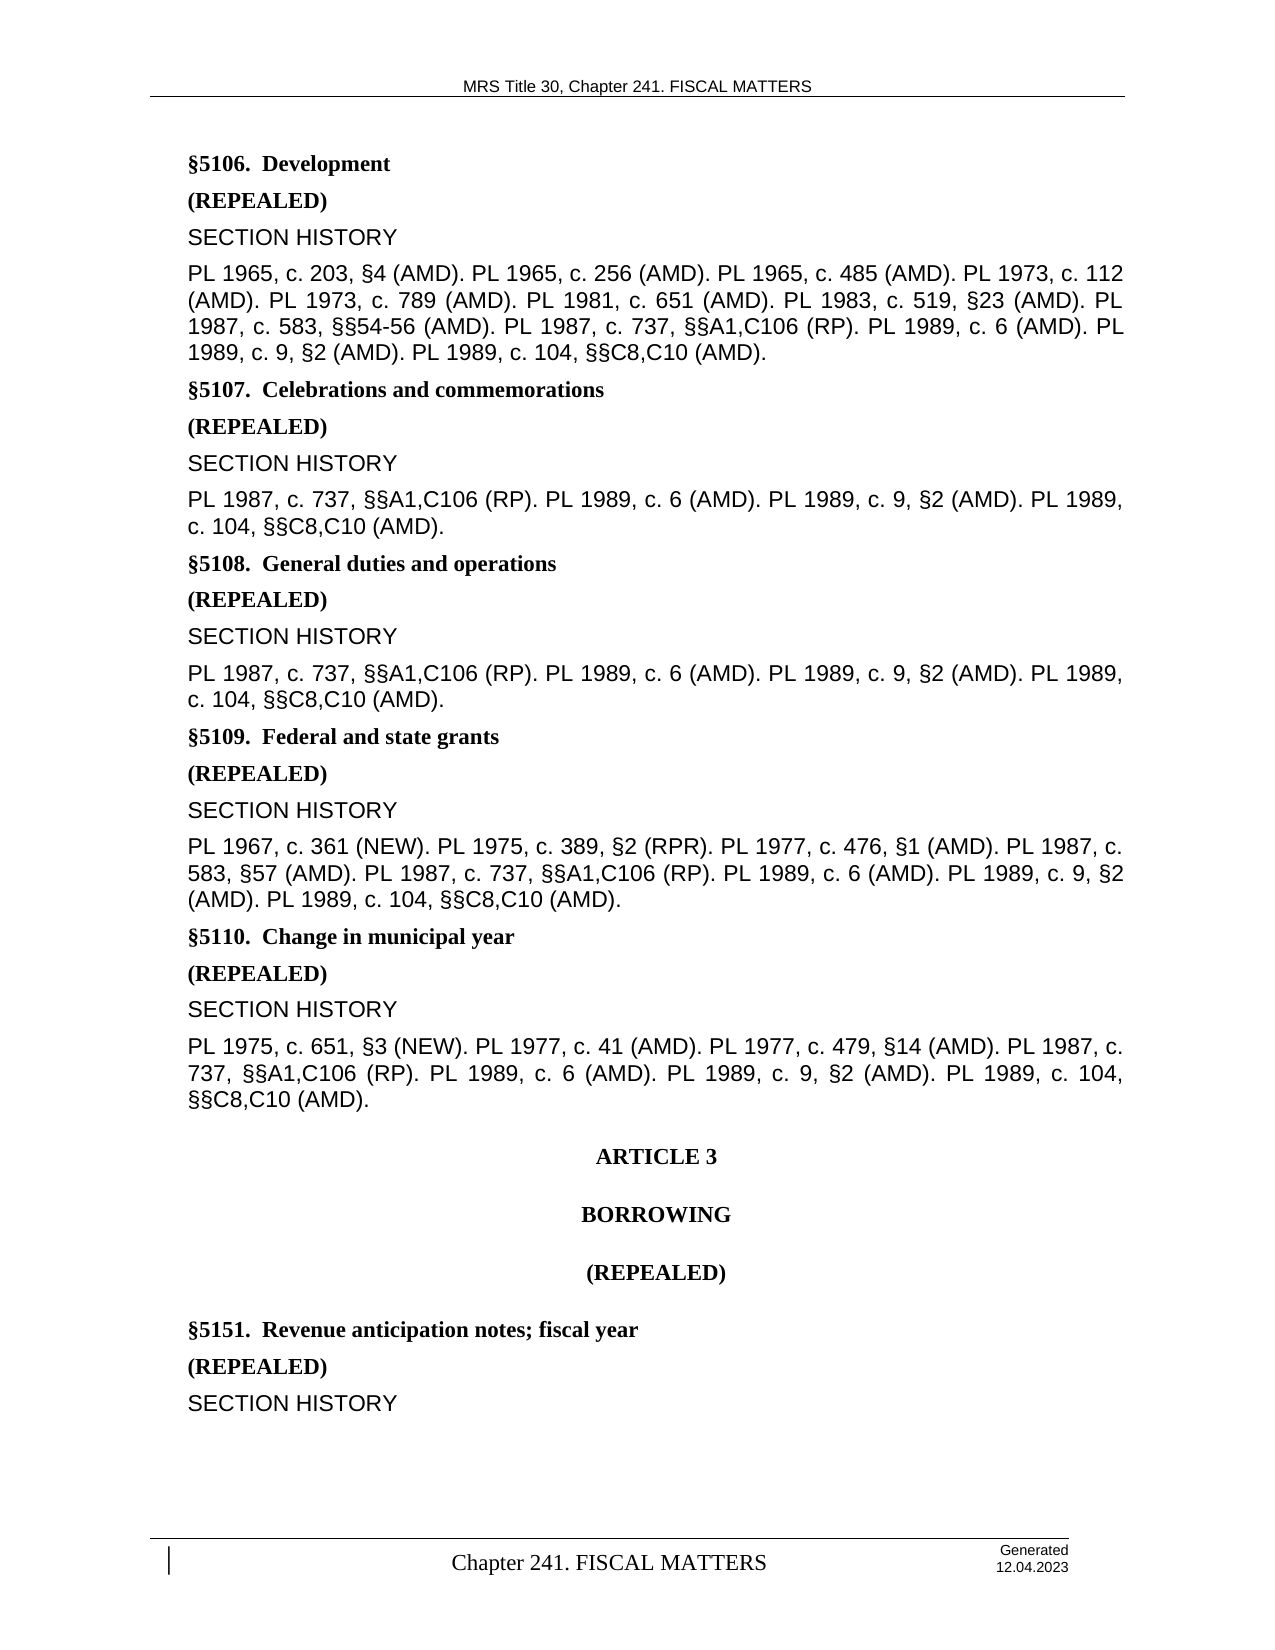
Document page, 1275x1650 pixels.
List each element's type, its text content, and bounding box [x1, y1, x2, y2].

text (REPEALED) [187, 1353, 1125, 1379]
text §5110. Change in municipal year [187, 923, 1125, 949]
text PL 1987, c. 737, §§A1,C106 (RP). PL 1989, c. 6 (AMD). PL 1989, c. 9, §2 (AMD). PL 1989, c. 104, §§C8,C10 (AMD). [187, 486, 1125, 539]
text PL 1975, c. 651, §3 (NEW). PL 1977, c. 41 (AMD). PL 1977, c. 479, §14 (AMD). PL 1987, c. 737, §§A1,C106 (RP). PL 1989, c. 6 (AMD). PL 1989, c. 9, §2 (AMD). PL 1989, c. 104, §§C8,C10 (AMD). [187, 1033, 1125, 1112]
text BORROWING [187, 1201, 1125, 1227]
text PL 1965, c. 203, §4 (AMD). PL 1965, c. 256 (AMD). PL 1965, c. 485 (AMD). PL 1973, c. 112 (AMD). PL 1973, c. 789 (AMD). PL 1981, c. 651 (AMD). PL 1983, c. 519, §23 (AMD). PL 1987, c. 583, §§54-56 (AMD). PL 1987, c. 737, §§A1,C106 (RP). PL 1989, c. 6 (AMD). PL 1989, c. 9, §2 (AMD). PL 1989, c. 104, §§C8,C10 (AMD). [187, 260, 1125, 366]
text (REPEALED) [187, 586, 1125, 613]
text SECTION HISTORY [187, 450, 1125, 476]
text §5151. Revenue anticipation notes; fiscal year [187, 1316, 1125, 1343]
text (REPEALED) [187, 760, 1125, 786]
text SECTION HISTORY [187, 1390, 1125, 1416]
text (REPEALED) [187, 187, 1125, 213]
text ARTICLE 3 [187, 1143, 1125, 1170]
text §5109. Federal and state grants [187, 723, 1125, 749]
text (REPEALED) [187, 413, 1125, 439]
text PL 1967, c. 361 (NEW). PL 1975, c. 389, §2 (RPR). PL 1977, c. 476, §1 (AMD). PL 1987, c. 583, §57 (AMD). PL 1987, c. 737, §§A1,C106 (RP). PL 1989, c. 6 (AMD). PL 1989, c. 9, §2 (AMD). PL 1989, c. 104, §§C8,C10 (AMD). [187, 833, 1125, 912]
text SECTION HISTORY [187, 996, 1125, 1023]
text §5108. General duties and operations [187, 549, 1125, 576]
text (REPEALED) [187, 1259, 1125, 1285]
text §5107. Celebrations and commemorations [187, 376, 1125, 402]
text §5106. Development [187, 150, 1125, 176]
text PL 1987, c. 737, §§A1,C106 (RP). PL 1989, c. 6 (AMD). PL 1989, c. 9, §2 (AMD). PL 1989, c. 104, §§C8,C10 (AMD). [187, 660, 1125, 713]
text SECTION HISTORY [187, 623, 1125, 649]
text (REPEALED) [187, 959, 1125, 986]
text SECTION HISTORY [187, 223, 1125, 250]
text SECTION HISTORY [187, 797, 1125, 823]
